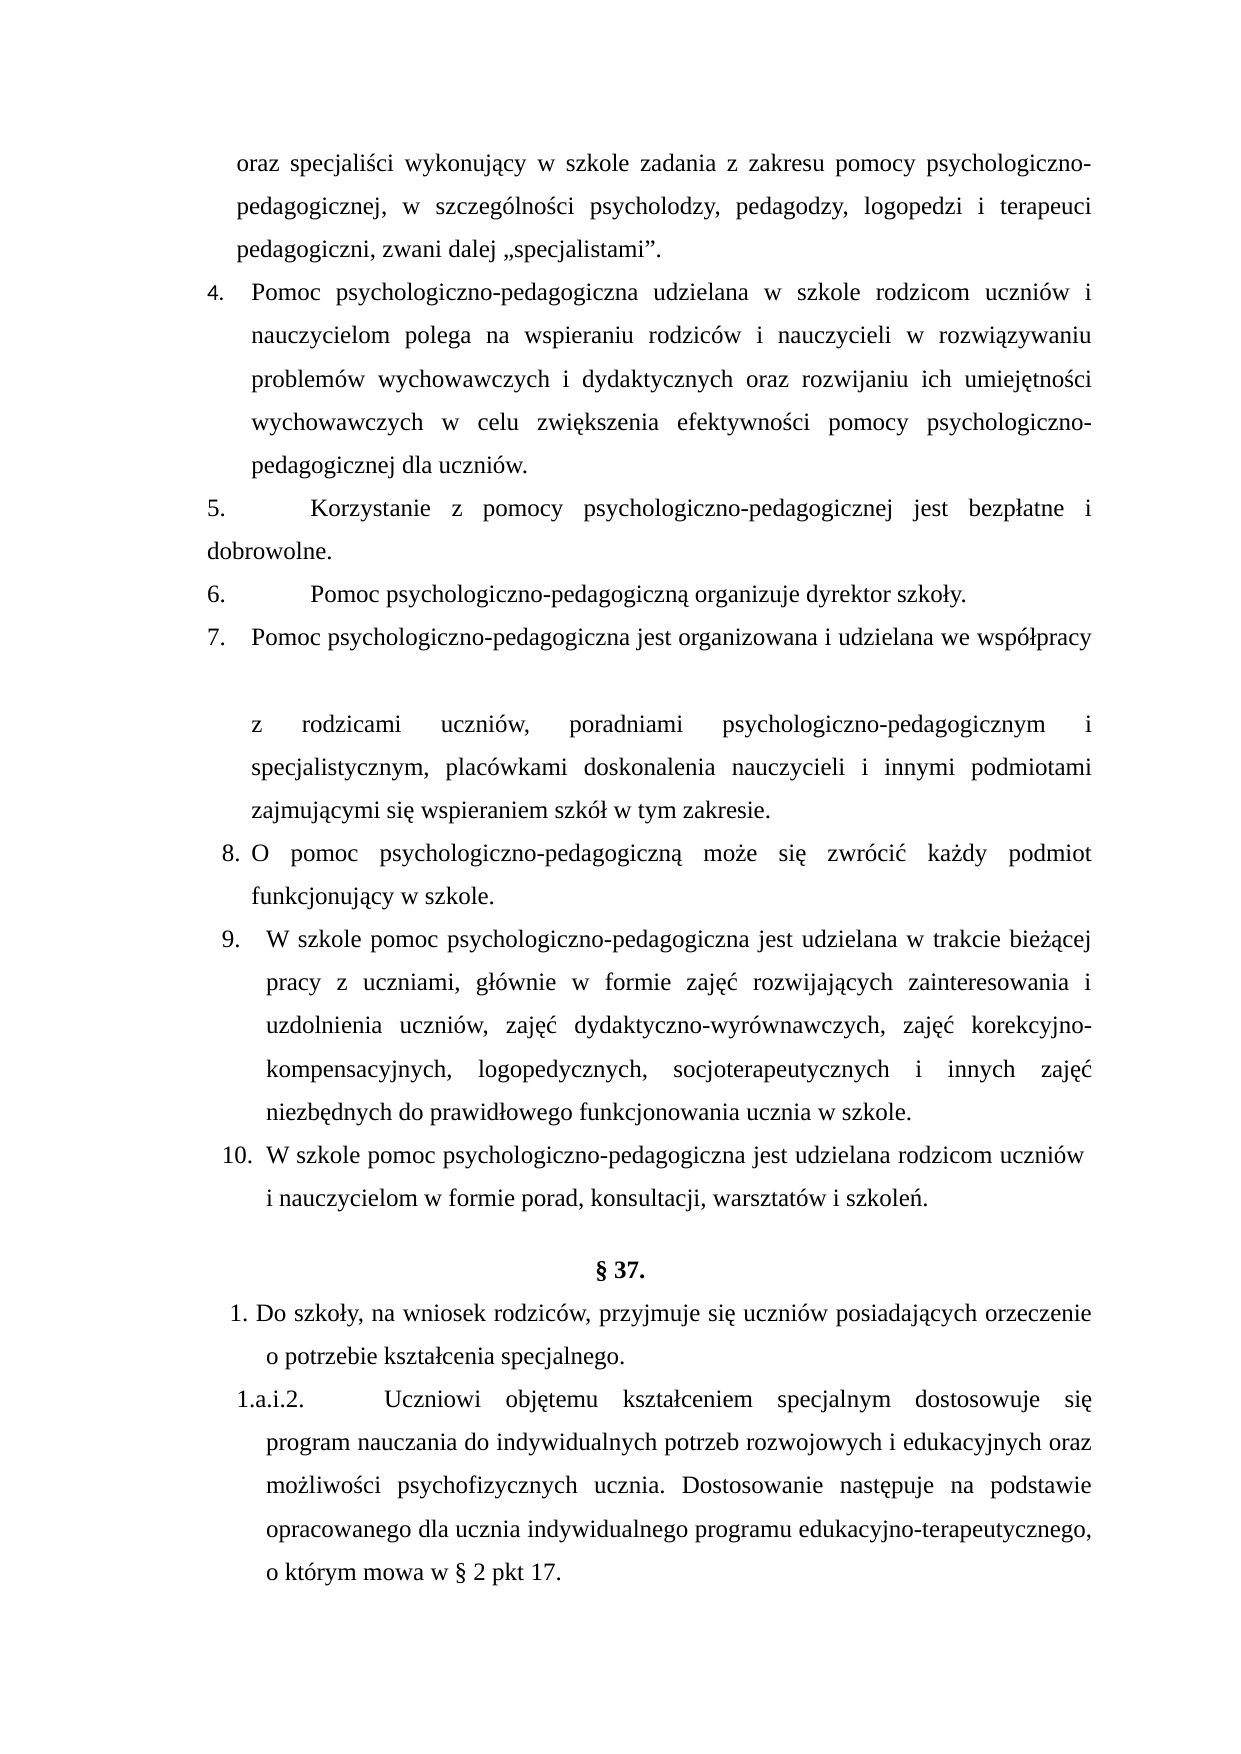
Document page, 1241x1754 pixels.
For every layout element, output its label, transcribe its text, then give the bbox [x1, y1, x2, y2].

list Pomoc psychologiczno-pedagogiczna udzielana w szkole rodzicom uczniów i nauczycielom polega na wspieraniu rodziców i nauczycieli w rozwiązywaniu problemów wychowawczych i dydaktycznych oraz rozwijaniu ich umiejętności wychowawczych w celu zwiększenia efektywności pomocy psychologiczno-pedagogicznej dla uczniów. [207, 277, 1092, 479]
text § 37. [148, 1255, 1092, 1284]
list W szkole pomoc psychologiczno-pedagogiczna jest udzielana w trakcie bieżącej pracy z uczniami, głównie w formie zajęć rozwijających zainteresowania i uzdolnienia uczniów, zajęć dydaktyczno-wyrównawczych, zajęć korekcyjno-kompensacyjnych, logopedycznych, socjoterapeutycznych i innych zajęć niezbędnych do prawidłowego funkcjonowania ucznia w szkole. [222, 924, 1092, 1126]
list Uczniowi objętemu kształceniem specjalnym dostosowuje się program nauczania do indywidualnych potrzeb rozwojowych i edukacyjnych oraz możliwości psychofizycznych ucznia. Dostosowanie następuje na podstawie opracowanego dla ucznia indywidualnego programu edukacyjno-terapeutycznego, o którym mowa w § 2 pkt 17. [236, 1384, 1092, 1586]
list W szkole pomoc psychologiczno-pedagogiczna jest udzielana rodzicom uczniów i nauczycielom w formie porad, konsultacji, warsztatów i szkoleń. [222, 1140, 1092, 1212]
list Pomoc psychologiczno-pedagogiczną organizuje dyrektor szkoły. [207, 579, 1092, 608]
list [207, 148, 1092, 263]
list Pomoc psychologiczno-pedagogiczna jest organizowana i udzielana we współpracy z rodzicami uczniów, poradniami psychologiczno-pedagogicznym i specjalistycznym, placówkami doskonalenia nauczycieli i innymi podmiotami zajmującymi się wspieraniem szkół w tym zakresie. [207, 622, 1092, 824]
list O pomoc psychologiczno-pedagogiczną może się zwrócić każdy podmiot funkcjonujący w szkole. [222, 838, 1092, 910]
list Korzystanie z pomocy psychologiczno-pedagogicznej jest bezpłatne i dobrowolne. [207, 493, 1092, 565]
text 1. Do szkoły, na wniosek rodziców, przyjmuje się uczniów posiadających orzeczenie o potrzebie kształcenia specjalnego. [222, 1298, 1092, 1370]
